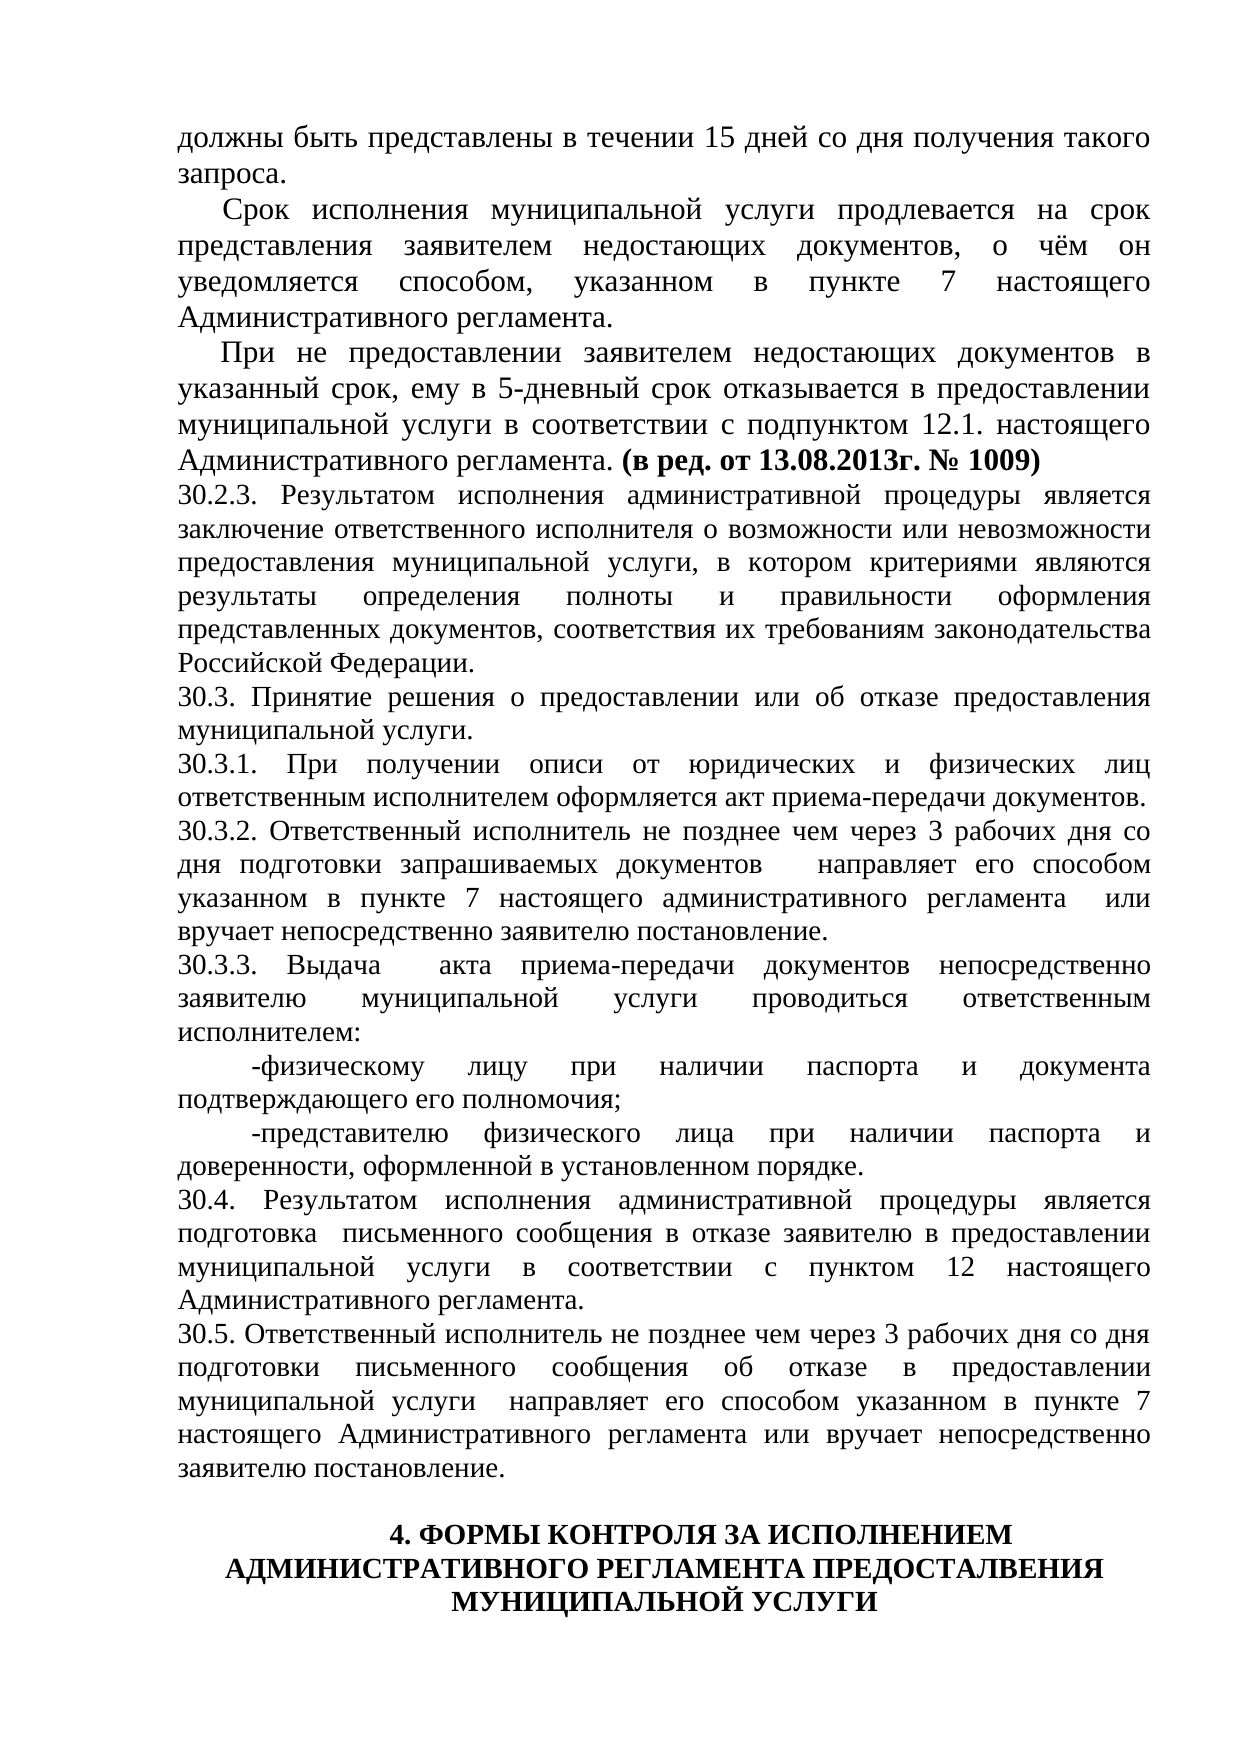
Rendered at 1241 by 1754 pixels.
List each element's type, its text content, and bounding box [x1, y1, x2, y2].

text 30.3. Принятие решения о предоставлении или об отказе предоставления муниципальной услуги. [177, 679, 1152, 746]
title При не предоставлении заявителем недостающих документов в указанный срок, ему в 5-дневный срок отказывается в предоставлении муниципальной услуги в соответствии с подпунктом 12.1. настоящего Административного регламента. (в ред. от 13.08.2013г. № 1009) [177, 334, 1152, 477]
text -физическому лицу при наличии паспорта и документа подтверждающего его полномочия; [177, 1048, 1152, 1115]
text 30.2.3. Результатом исполнения административной процедуры является заключение ответственного исполнителя о возможности или невозможности предоставления муниципальной услуги, в котором критериями являются результаты определения полноты и правильности оформления представленных документов, соответствия их требованиям законодательства Российской Федерации. [177, 477, 1152, 679]
text 30.3.3. Выдача акта приема-передачи документов непосредственно заявителю муниципальной услуги проводиться ответственным исполнителем: [177, 947, 1152, 1048]
text 30.3.2. Ответственный исполнитель не позднее чем через 3 рабочих дня со дня подготовки запрашиваемых документов направляет его способом указанном в пункте 7 настоящего административного регламента или вручает непосредственно заявителю постановление. [177, 813, 1152, 947]
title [177, 118, 1152, 190]
text 30.3.1. При получении описи от юридических и физических лиц ответственным исполнителем оформляется акт приема-передачи документов. [177, 746, 1152, 813]
text -представителю физического лица при наличии паспорта и доверенности, оформленной в установленном порядке. [177, 1115, 1152, 1182]
title Срок исполнения муниципальной услуги продлевается на срок представления заявителем недостающих документов, о чём он уведомляется способом, указанном в пункте 7 настоящего Административного регламента. [177, 190, 1152, 334]
text 30.5. Ответственный исполнитель не позднее чем через 3 рабочих дня со дня подготовки письменного сообщения об отказе в предоставлении муниципальной услуги направляет его способом указанном в пункте 7 настоящего Административного регламента или вручает непосредственно заявителю постановление. [177, 1316, 1152, 1484]
text 4. ФОРМЫ КОНТРОЛЯ ЗА ИСПОЛНЕНИЕМ АДМИНИСТРАТИВНОГО РЕГЛАМЕНТА ПРЕДОСТАЛВЕНИЯ МУНИЦИПАЛЬНОЙ УСЛУГИ [177, 1517, 1152, 1618]
text 30.4. Результатом исполнения административной процедуры является подготовка письменного сообщения в отказе заявителю в предоставлении муниципальной услуги в соответствии с пунктом 12 настоящего Административного регламента. [177, 1182, 1152, 1316]
